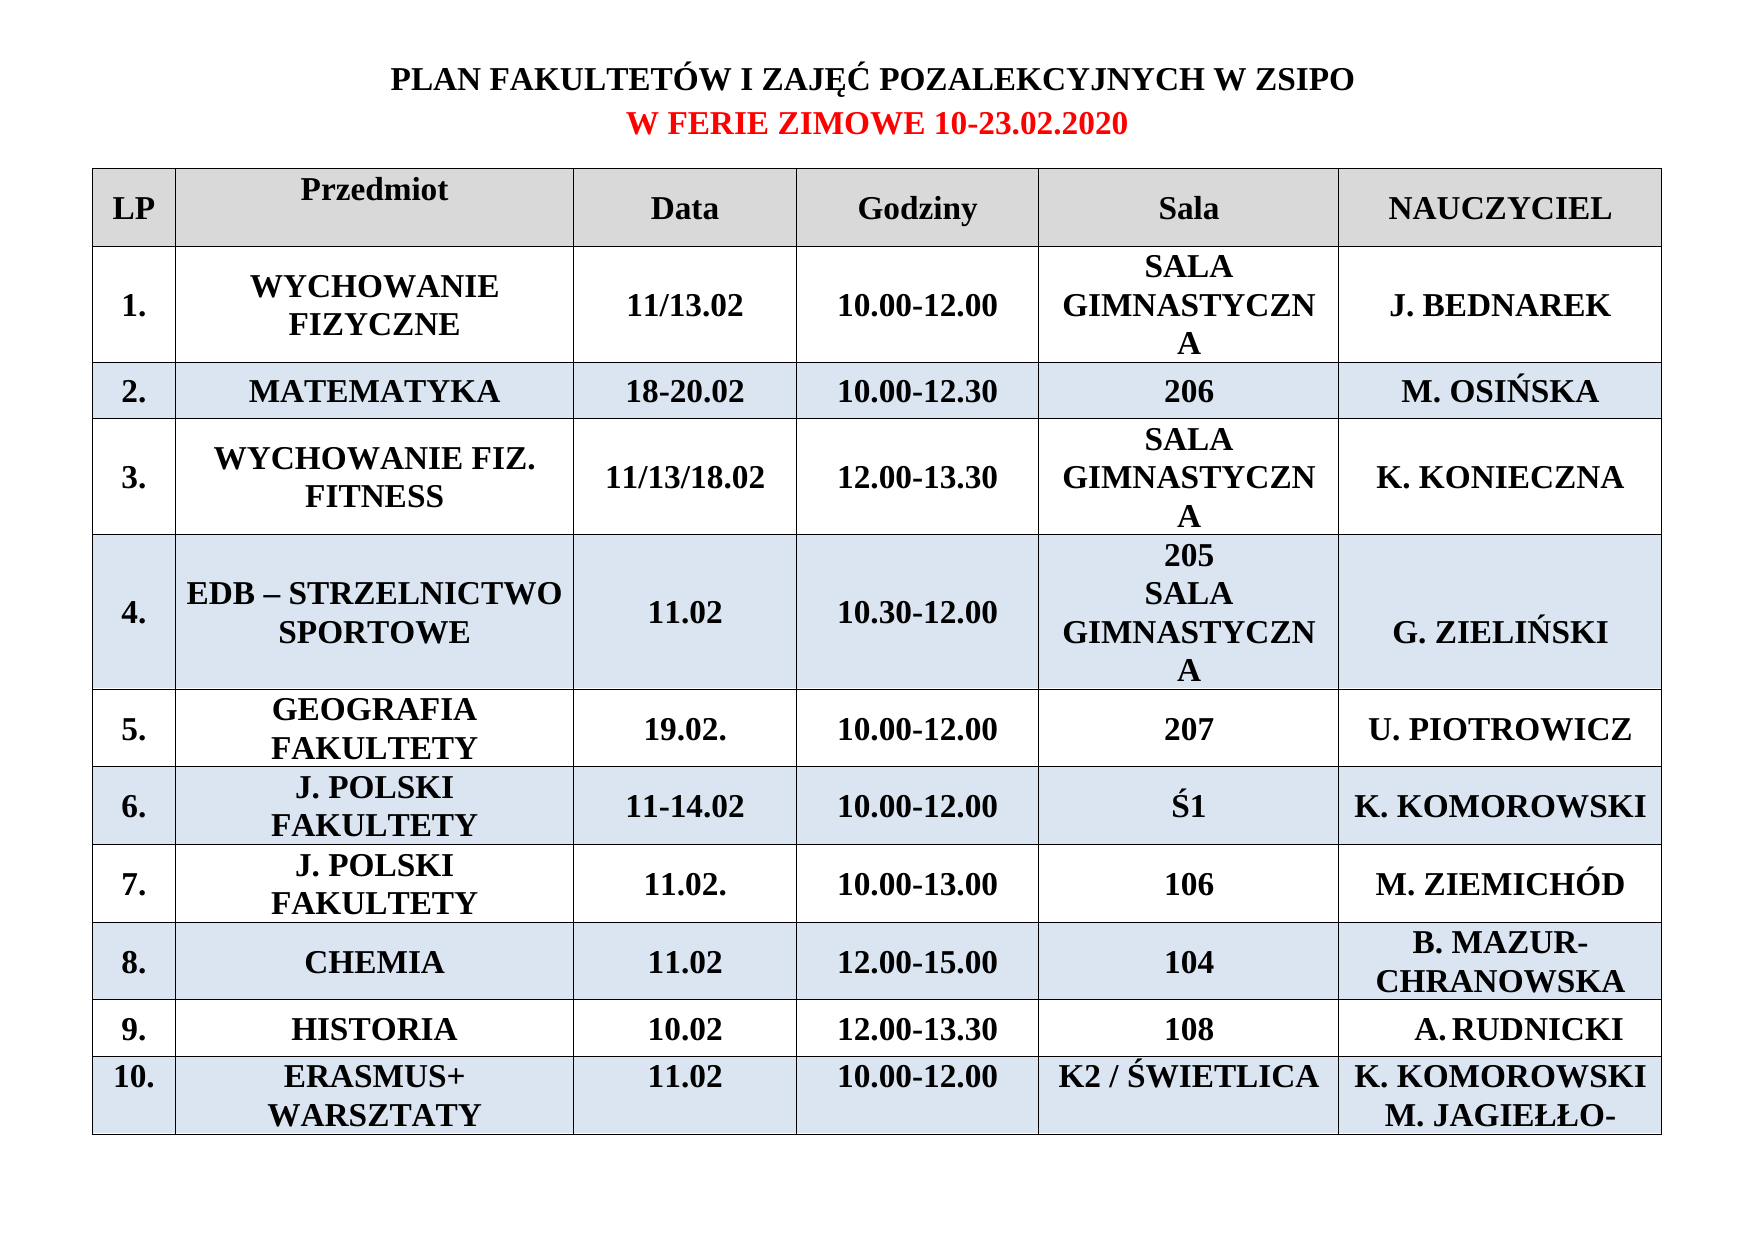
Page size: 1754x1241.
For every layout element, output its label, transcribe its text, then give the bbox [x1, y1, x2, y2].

table_cell 11.02 [574, 1057, 796, 1133]
table_cell WYCHOWANIE FIZ. FITNESS [176, 419, 573, 534]
table_header Sala [1039, 169, 1338, 246]
table_cell CHEMIA [176, 923, 573, 999]
table_cell M. ZIEMICHÓD [1339, 845, 1661, 922]
table_cell 10.00-12.00 [797, 247, 1038, 362]
table_cell 11/13/18.02 [574, 419, 796, 534]
table_cell 12.00-13.30 [797, 1000, 1038, 1056]
table_cell 10.00-12.00 [797, 1057, 1038, 1133]
table_cell 108 [1039, 1000, 1338, 1056]
table_cell 18-20.02 [574, 363, 796, 418]
table_cell 10.02 [574, 1000, 796, 1056]
table_cell 11-14.02 [574, 767, 796, 844]
table_cell 104 [1039, 923, 1338, 999]
table_cell 3. [93, 419, 175, 534]
table_cell 11.02. [574, 845, 796, 922]
table_cell 10.00-13.00 [797, 845, 1038, 922]
table_cell 6. [93, 767, 175, 844]
table_cell 11/13.02 [574, 247, 796, 362]
table_header LP [93, 169, 175, 246]
table_cell U. PIOTROWICZ [1339, 690, 1661, 766]
table_header NAUCZYCIEL [1339, 169, 1661, 246]
table_cell 10.00-12.00 [797, 767, 1038, 844]
table_cell Ś1 [1039, 767, 1338, 844]
table_cell HISTORIA [176, 1000, 573, 1056]
table_cell 4. [93, 535, 175, 688]
table_cell J. POLSKI FAKULTETY [176, 767, 573, 844]
table_cell 10. [93, 1057, 175, 1133]
table_cell K. KONIECZNA [1339, 419, 1661, 534]
table_cell 5. [93, 690, 175, 766]
table_cell 10.00-12.00 [797, 690, 1038, 766]
table_cell 10.00-12.30 [797, 363, 1038, 418]
table_cell GEOGRAFIA FAKULTETY [176, 690, 573, 766]
table_cell 11.02 [574, 923, 796, 999]
table_cell MATEMATYKA [176, 363, 573, 418]
table_cell WYCHOWANIE FIZYCZNE [176, 247, 573, 362]
table_cell 7. [93, 845, 175, 922]
table_cell 9. [93, 1000, 175, 1056]
table_cell 1. [93, 247, 175, 362]
table_cell 12.00-13.30 [797, 419, 1038, 534]
table_cell G. ZIELIŃSKI [1339, 535, 1661, 688]
table_header Data [574, 169, 796, 246]
table_cell 2. [93, 363, 175, 418]
table_cell 11.02 [574, 535, 796, 688]
text PLAN FAKULTETÓW I ZAJĘĆ POZALEKCYJNYCH W ZSIPO W FERIE ZIMOWE 10-23.02.2020 [75, 59, 1679, 141]
table_cell RUDNICKI [1339, 1000, 1661, 1056]
table_cell 206 [1039, 363, 1338, 418]
table_header Przedmiot [176, 169, 573, 246]
table_cell 19.02. [574, 690, 796, 766]
table_cell 8. [93, 923, 175, 999]
table_cell SALA GIMNASTYCZNA [1039, 419, 1338, 534]
table_cell ERASMUS+ WARSZTATY [176, 1057, 573, 1133]
table_cell EDB – STRZELNICTWO SPORTOWE [176, 535, 573, 688]
table_cell 205 SALA GIMNASTYCZNA [1039, 535, 1338, 688]
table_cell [1339, 1057, 1661, 1133]
table_cell J. BEDNAREK [1339, 247, 1661, 362]
table_cell 12.00-15.00 [797, 923, 1038, 999]
table_header Godziny [797, 169, 1038, 246]
table_cell 10.30-12.00 [797, 535, 1038, 688]
table_cell 207 [1039, 690, 1338, 766]
table_cell SALA GIMNASTYCZNA [1039, 247, 1338, 362]
table_cell K2 / ŚWIETLICA [1039, 1057, 1338, 1133]
table_cell B. MAZUR- CHRANOWSKA [1339, 923, 1661, 999]
table_cell K. KOMOROWSKI [1339, 767, 1661, 844]
table_cell J. POLSKI FAKULTETY [176, 845, 573, 922]
table_cell 106 [1039, 845, 1338, 922]
table_cell M. OSIŃSKA [1339, 363, 1661, 418]
